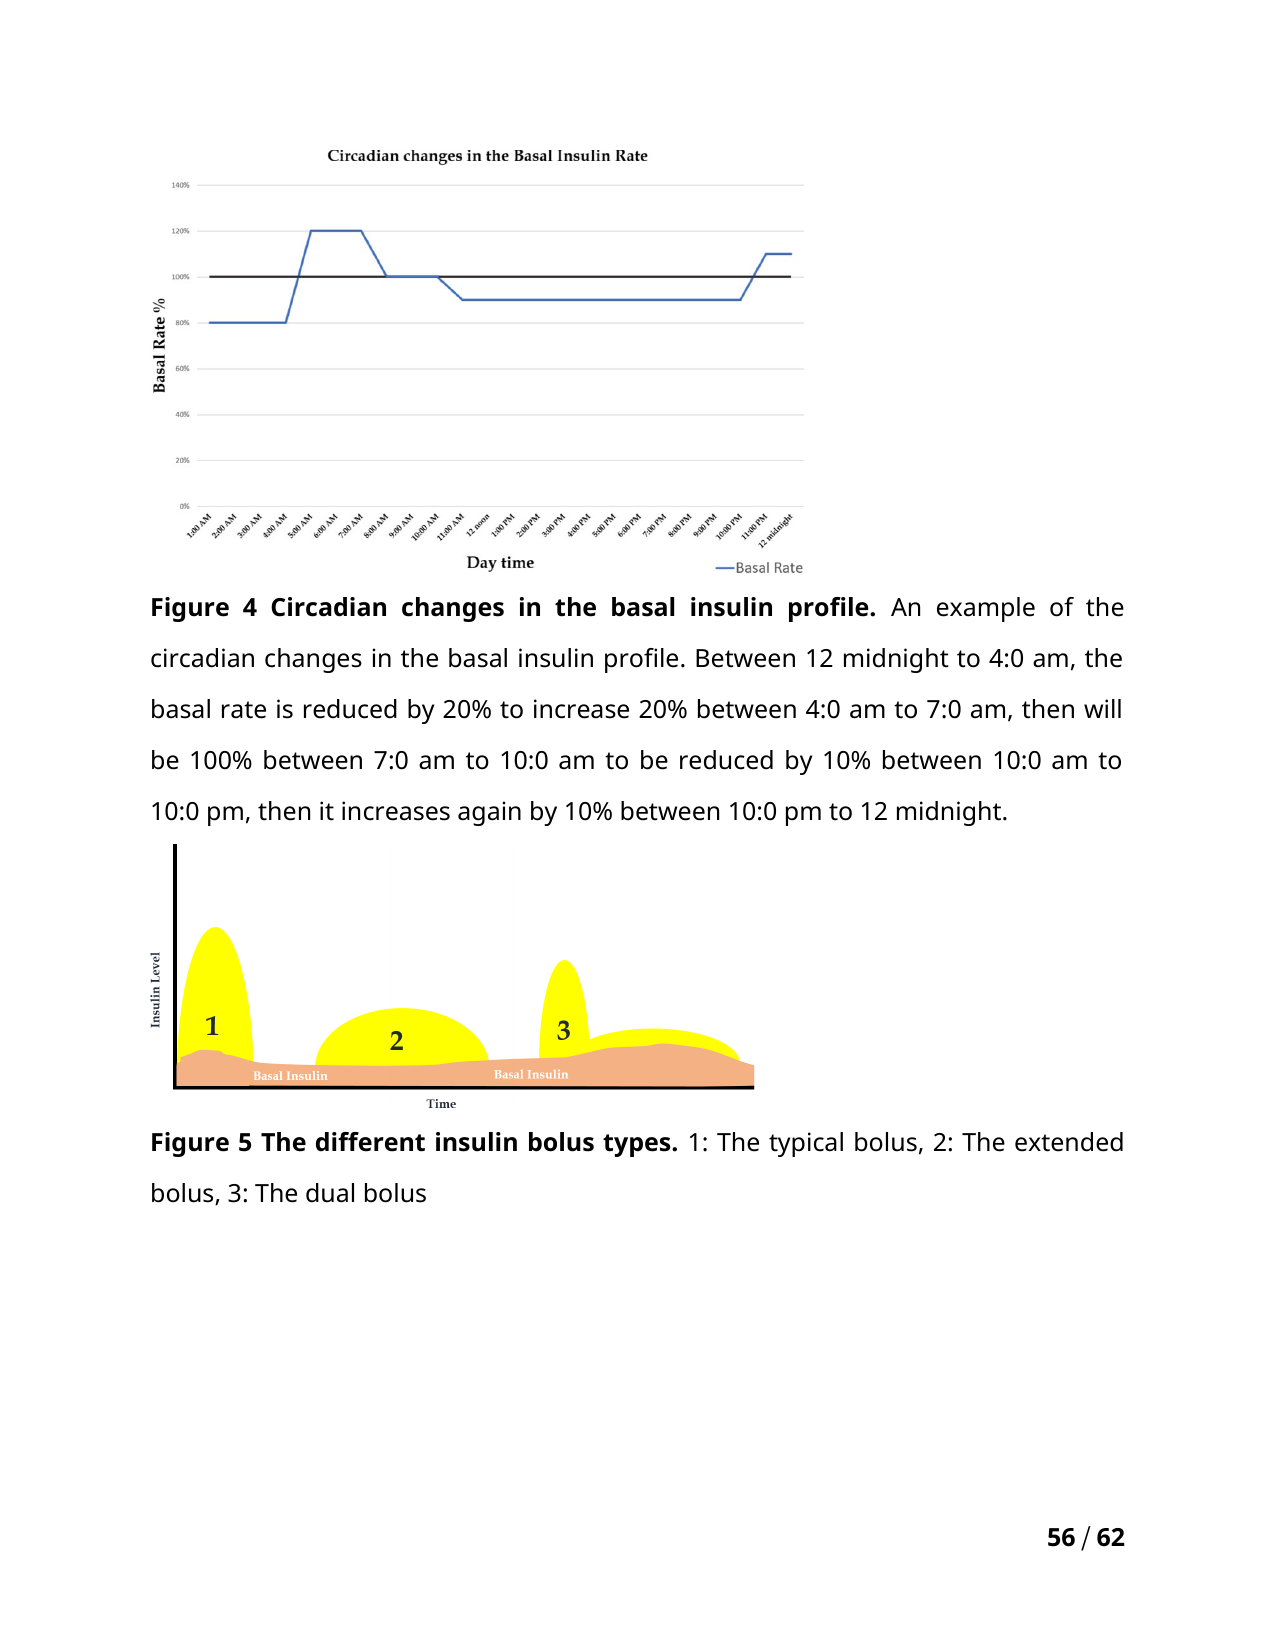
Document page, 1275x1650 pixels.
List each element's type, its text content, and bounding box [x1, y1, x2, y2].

picture [150, 150, 805, 575]
picture [150, 844, 755, 1110]
text Figure 4 Circadian changes in the basal insulin profile. An example of the circadian changes in the basal insulin profile. Between 12 midnight to 4:0 am, the basal rate is reduced by 20% to increase 20% between 4:0 am to 7:0 am, then will be 100% between 7:0 am to 10:0 am to be reduced by 10% between 10:0 am to 10:0 pm, then it increases again by 10% between 10:0 pm to 12 midnight. [150, 589, 1125, 828]
text Figure 5 The different insulin bolus types. 1: The typical bolus, 2: The extended bolus, 3: The dual bolus [150, 1124, 1125, 1209]
